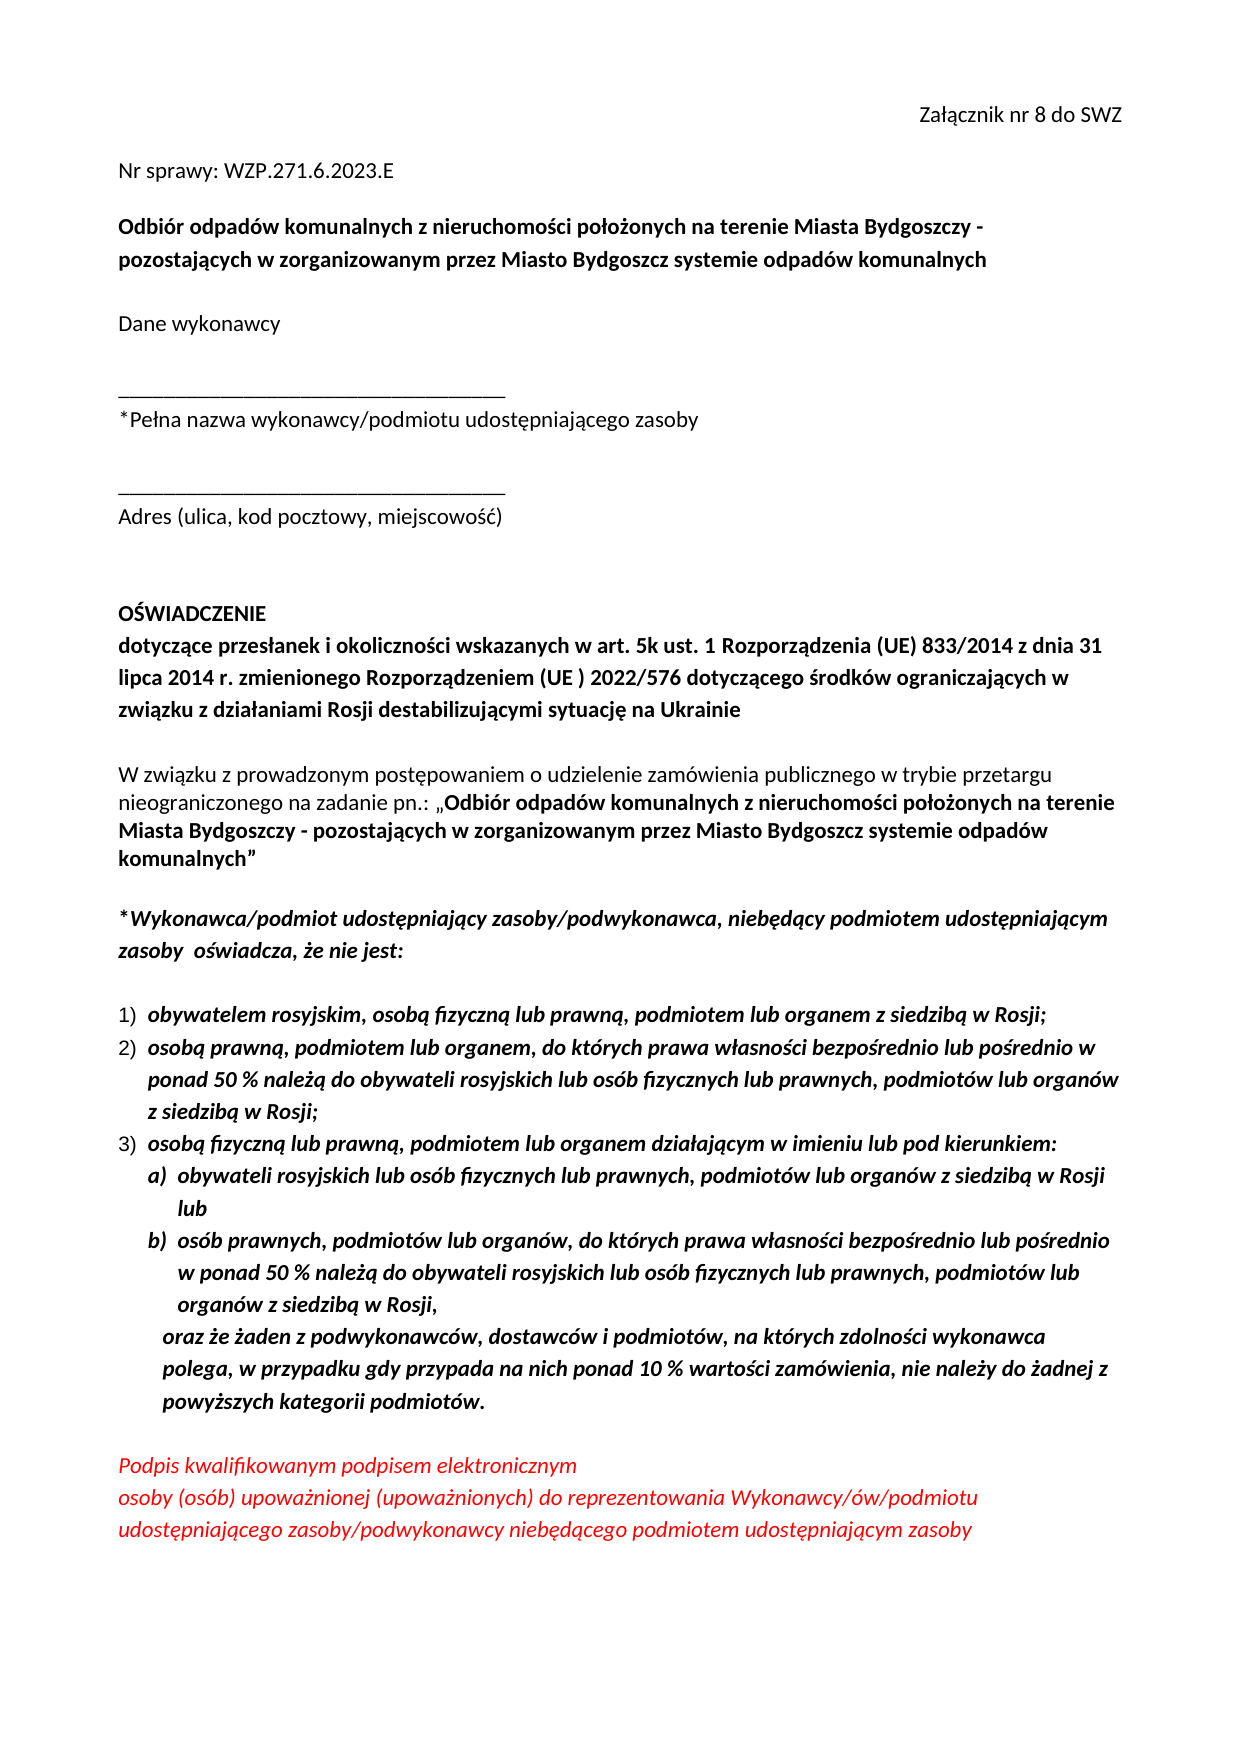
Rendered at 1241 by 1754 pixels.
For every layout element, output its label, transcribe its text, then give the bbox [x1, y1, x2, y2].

list obywatelem rosyjskim, osobą fizyczną lub prawną, podmiotem lub organem z siedzibą w Rosji; [118, 1001, 1122, 1028]
list osobą fizyczną lub prawną, podmiotem lub organem działającym w imieniu lub pod kierunkiem: [118, 1129, 1122, 1157]
text Załącznik nr 8 do SWZ [118, 100, 1122, 128]
text OŚWIADCZENIE [118, 599, 1122, 627]
text osoby (osób) upoważnionej (upoważnionych) do reprezentowania Wykonawcy/ów/podmiotu udostępniającego zasoby/podwykonawcy niebędącego podmiotem udostępniającym zasoby [118, 1483, 1122, 1543]
text W związku z prowadzonym postępowaniem o udzielenie zamówienia publicznego w trybie przetargu nieograniczonego na zadanie pn.: „Odbiór odpadów komunalnych z nieruchomości położonych na terenie Miasta Bydgoszczy - pozostających w zorganizowanym przez Miasto Bydgoszcz systemie odpadów komunalnych” [118, 760, 1122, 872]
text *Wykonawca/podmiot udostępniający zasoby/podwykonawca, niebędący podmiotem udostępniającym zasoby oświadcza, że nie jest: [118, 904, 1122, 964]
text dotyczące przesłanek i okoliczności wskazanych w art. 5k ust. 1 Rozporządzenia (UE) 833/2014 z dnia 31 lipca 2014 r. zmienionego Rozporządzeniem (UE ) 2022/576 dotyczącego środków ograniczających w związku z działaniami Rosji destabilizującymi sytuację na Ukrainie [118, 631, 1122, 723]
list obywateli rosyjskich lub osób fizycznych lub prawnych, podmiotów lub organów z siedzibą w Rosji lub [148, 1161, 1122, 1222]
text __________________________________ [118, 470, 1122, 498]
text Dane wykonawcy [118, 309, 1122, 337]
text Nr sprawy: WZP.271.6.2023.E [118, 156, 1122, 184]
text Odbiór odpadów komunalnych z nieruchomości położonych na terenie Miasta Bydgoszczy - pozostających w zorganizowanym przez Miasto Bydgoszcz systemie odpadów komunalnych [118, 212, 1122, 273]
text *Pełna nazwa wykonawcy/podmiotu udostępniającego zasoby [118, 406, 1122, 434]
text oraz że żaden z podwykonawców, dostawców i podmiotów, na których zdolności wykonawca polega, w przypadku gdy przypada na nich ponad 10 % wartości zamówienia, nie należy do żadnej z powyższych kategorii podmiotów. [162, 1322, 1122, 1415]
list osobą prawną, podmiotem lub organem, do których prawa własności bezpośrednio lub pośrednio w ponad 50 % należą do obywateli rosyjskich lub osób fizycznych lub prawnych, podmiotów lub organów z siedzibą w Rosji; [118, 1033, 1122, 1125]
text Adres (ulica, kod pocztowy, miejscowość) [118, 502, 1122, 530]
list osób prawnych, podmiotów lub organów, do których prawa własności bezpośrednio lub pośrednio w ponad 50 % należą do obywateli rosyjskich lub osób fizycznych lub prawnych, podmiotów lub organów z siedzibą w Rosji, [148, 1226, 1122, 1318]
text __________________________________ [118, 373, 1122, 401]
text Podpis kwalifikowanym podpisem elektronicznym [118, 1451, 1122, 1479]
